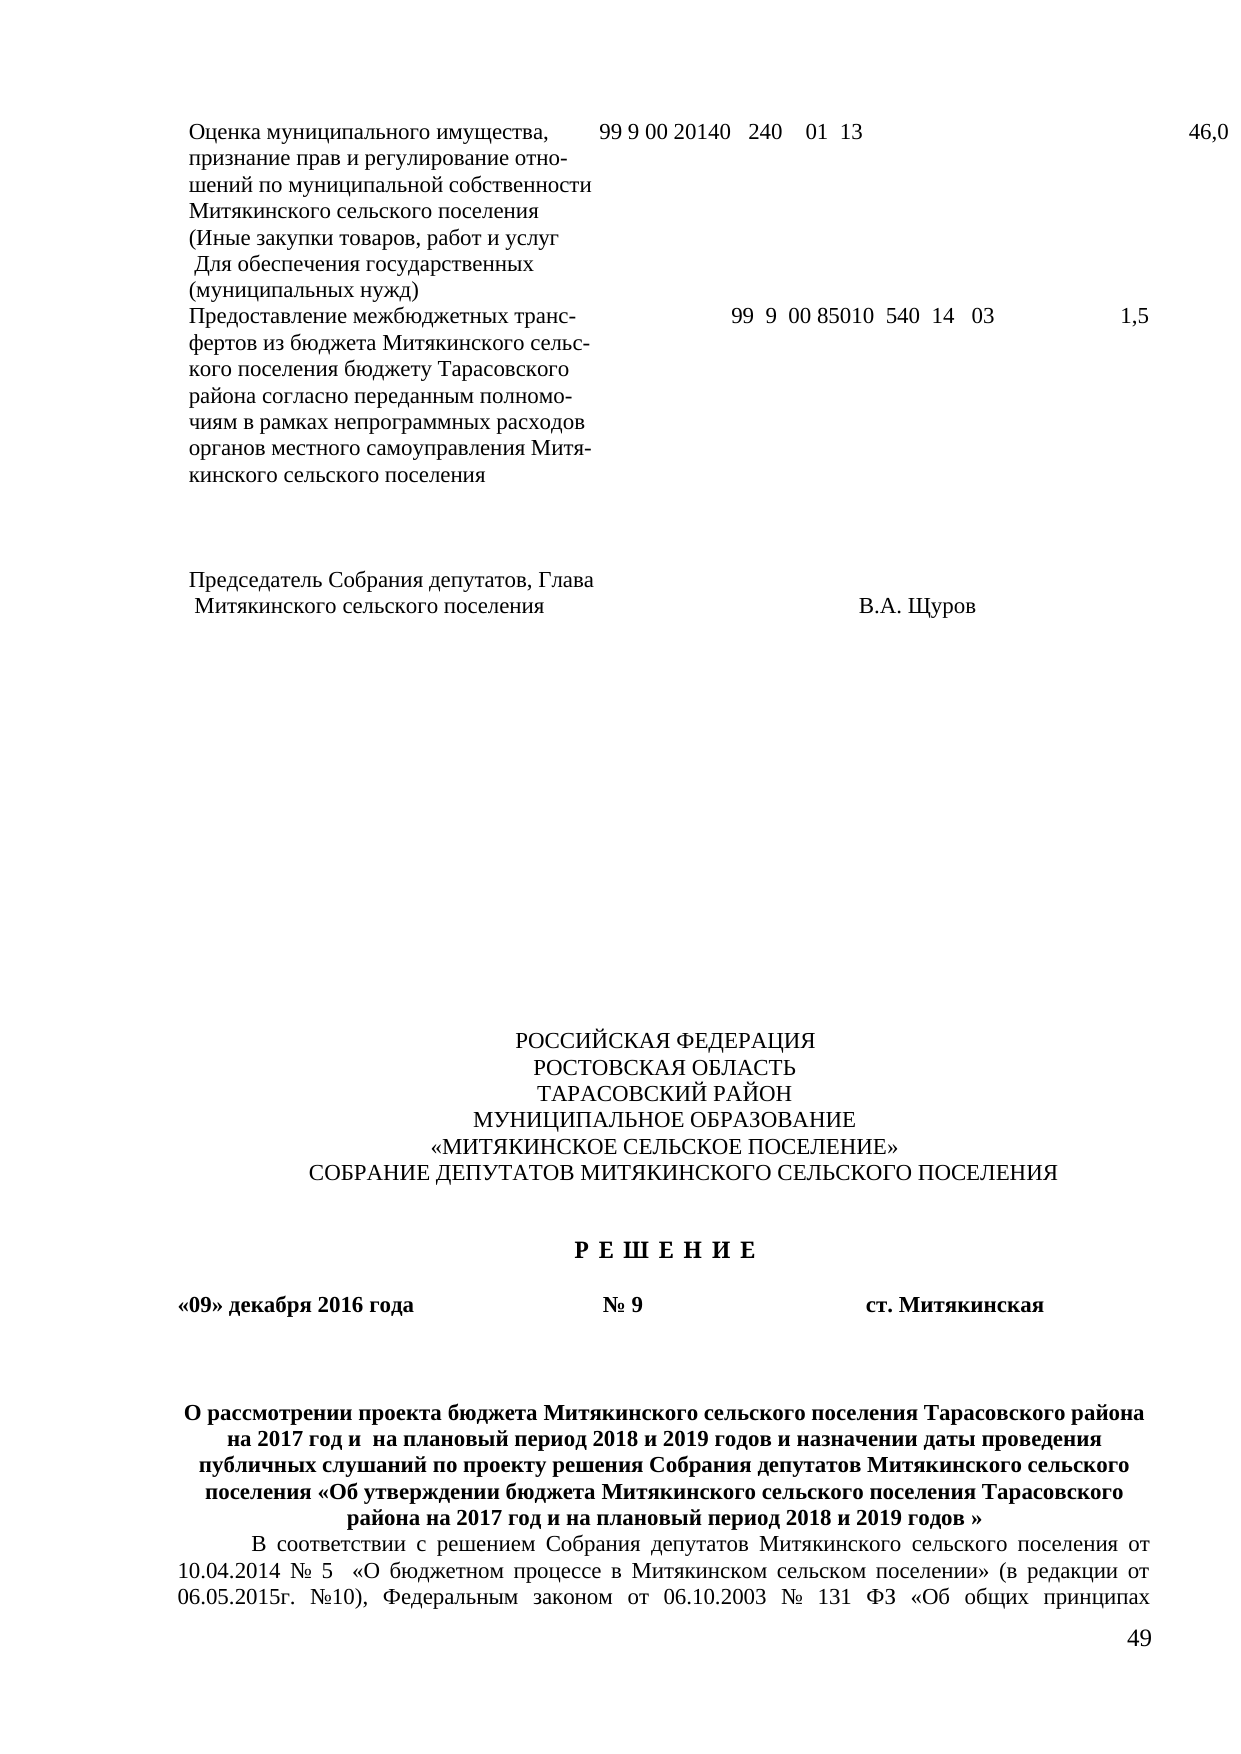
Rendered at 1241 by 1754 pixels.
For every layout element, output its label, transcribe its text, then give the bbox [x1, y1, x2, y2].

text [177, 1530, 1152, 1609]
text «МИТЯКИНСКОЕ СЕЛЬСКОЕ ПОСЕЛЕНИЕ» [177, 1133, 1152, 1159]
text СОБРАНИЕ ДЕПУТАТОВ МИТЯКИНСКОГО СЕЛЬСКОГО ПОСЕЛЕНИЯ [177, 1159, 1152, 1185]
text Р Е Ш Е Н И Е [177, 1238, 1152, 1264]
text О рассмотрении проекта бюджета Митякинского сельского поселения Тарасовского района на 2017 год и на плановый период 2018 и 2019 годов и назначении даты проведения публичных слушаний по проекту решения Собрания депутатов Митякинского сельского поселения «Об утверждении бюджета Митякинского сельского поселения Тарасовского района на 2017 год и на плановый период 2018 и 2019 годов » [177, 1399, 1152, 1530]
table_header Оценка муниципального имущества, 99 9 00 20140 240 01 13 46,0 признание прав и регулирование отно- шений по муниципальной собственности Митякинского сельского поселения (Иные закупки товаров, работ и услуг Для обеспечения государственных (муниципальных нужд) [177, 118, 1240, 303]
text РОСТОВСКАЯ ОБЛАСТЬ [177, 1054, 1152, 1080]
text МУНИЦИПАЛЬНОЕ ОБРАЗОВАНИЕ [177, 1106, 1152, 1133]
text ТАРАСОВСКИЙ РАЙОН [177, 1080, 1152, 1106]
text «09» декабря 2016 года № 9 ст. Митякинская [177, 1291, 1152, 1317]
table_cell Предоставление межбюджетных транс- 99 9 00 85010 540 14 03 1,5 фертов из бюджета Митякинского сельс- кого поселения бюджету Тарасовского района согласно переданным полномо- чиям в рамках непрограммных расходов органов местного самоуправления Митя- кинского сельского поселения [177, 303, 1240, 487]
table_cell Председатель Собрания депутатов, Глава Митякинского сельского поселения В.А. Щуров [177, 487, 1240, 619]
text РОССИЙСКАЯ ФЕДЕРАЦИЯ [177, 1027, 1152, 1054]
